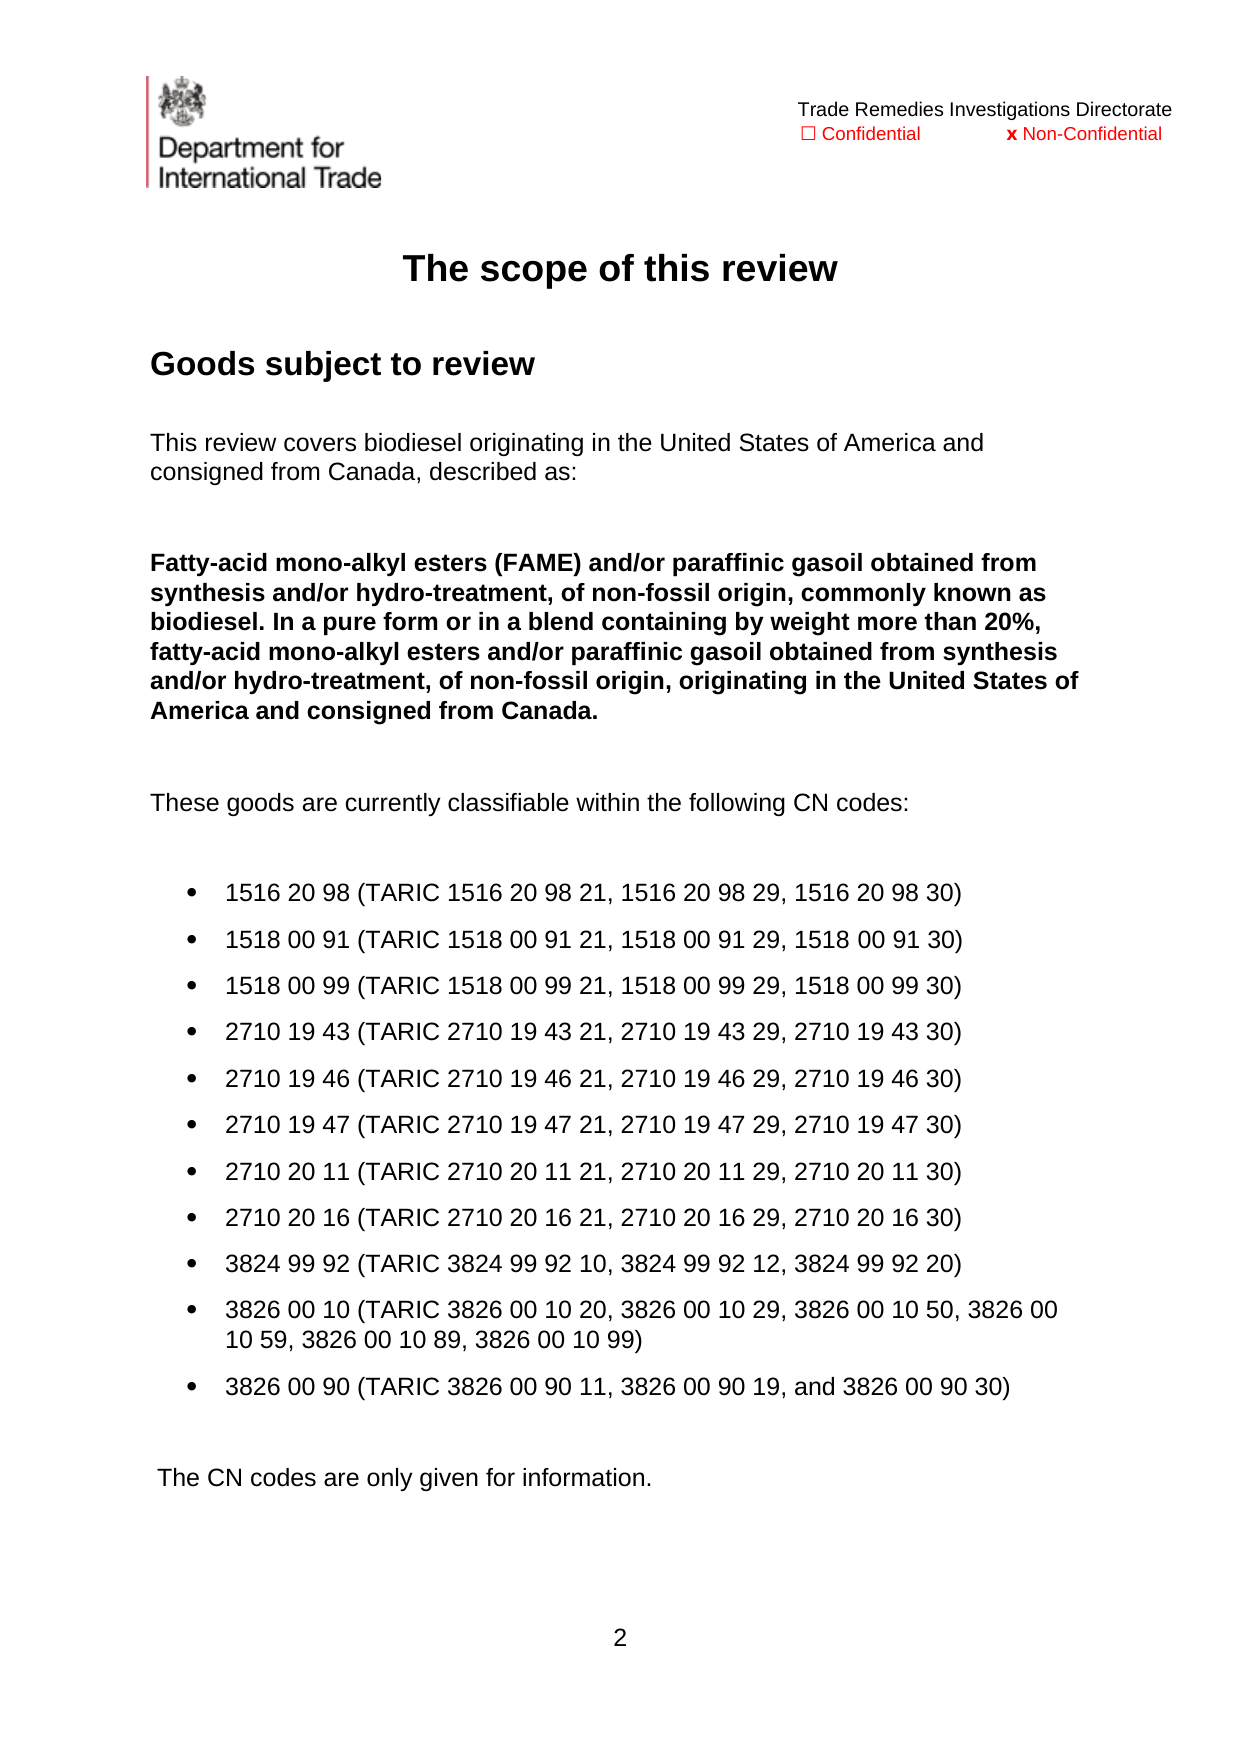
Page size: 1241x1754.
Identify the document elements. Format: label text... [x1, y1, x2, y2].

list 2710 19 47 (TARIC 2710 19 47 21, 2710 19 47 29, 2710 19 47 30) [187, 1110, 1090, 1139]
text This review covers biodiesel originating in the United States of America and consigned from Canada, described as: [150, 428, 1090, 486]
list 1516 20 98 (TARIC 1516 20 98 21, 1516 20 98 29, 1516 20 98 30) [187, 878, 1090, 907]
list 2710 20 16 (TARIC 2710 20 16 21, 2710 20 16 29, 2710 20 16 30) [187, 1203, 1090, 1232]
list 1518 00 91 (TARIC 1518 00 91 21, 1518 00 91 29, 1518 00 91 30) [187, 925, 1090, 953]
list 1518 00 99 (TARIC 1518 00 99 21, 1518 00 99 29, 1518 00 99 30) [187, 971, 1090, 1000]
list 2710 20 11 (TARIC 2710 20 11 21, 2710 20 11 29, 2710 20 11 30) [187, 1156, 1090, 1185]
text These goods are currently classifiable within the following CN codes: [150, 787, 1090, 816]
list 2710 19 43 (TARIC 2710 19 43 21, 2710 19 43 29, 2710 19 43 30) [187, 1017, 1090, 1046]
subtitle The scope of this review [150, 246, 1090, 289]
subtitle Goods subject to review [150, 344, 1090, 383]
list 3824 99 92 (TARIC 3824 99 92 10, 3824 99 92 12, 3824 99 92 20) [187, 1249, 1090, 1278]
list 3826 00 10 (TARIC 3826 00 10 20, 3826 00 10 29, 3826 00 10 50, 3826 00 10 59, 3826 00 10 89, 3826 00 10 99) [187, 1296, 1090, 1354]
picture [146, 76, 382, 188]
list 3826 00 90 (TARIC 3826 00 90 11, 3826 00 90 19, and 3826 00 90 30) [187, 1371, 1090, 1400]
list 2710 19 46 (TARIC 2710 19 46 21, 2710 19 46 29, 2710 19 46 30) [187, 1064, 1090, 1093]
text Fatty-acid mono-alkyl esters (FAME) and/or paraffinic gasoil obtained from synthesis and/or hydro-treatment, of non-fossil origin, commonly known as biodiesel. In a pure form or in a blend containing by weight more than 20%, fatty-acid mono-alkyl esters and/or paraffinic gasoil obtained from synthesis and/or hydro-treatment, of non-fossil origin, originating in the United States of America and consigned from Canada. [150, 548, 1090, 724]
text The CN codes are only given for information. [150, 1463, 1090, 1492]
